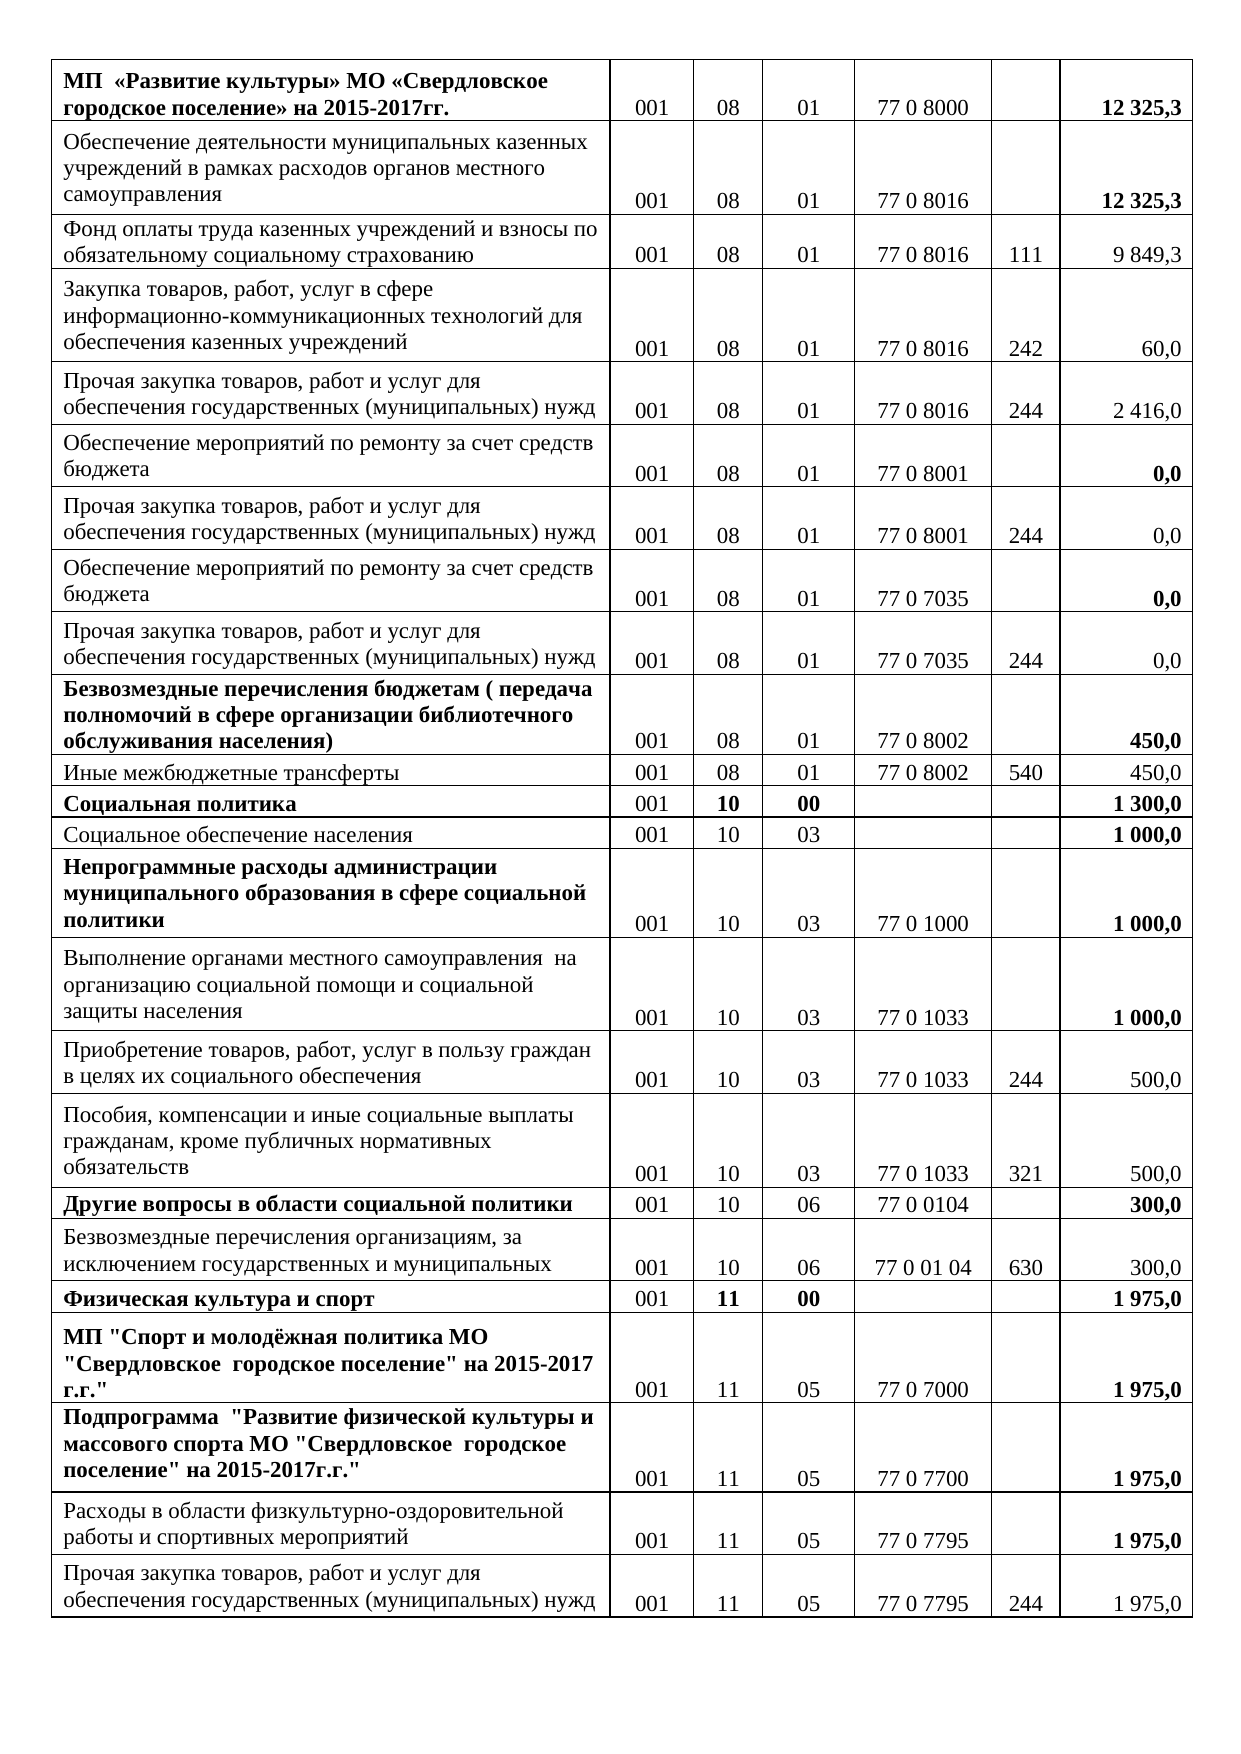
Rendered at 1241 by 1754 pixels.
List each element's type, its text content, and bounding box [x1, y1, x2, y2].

table_cell Непрограммные расходы администрации муниципального образования в сфере социальной политики [52, 849, 609, 937]
table_cell 60,0 [1061, 269, 1192, 361]
table_cell 01 [763, 487, 854, 549]
table_cell 05 [763, 1555, 854, 1616]
table_cell 244 [992, 612, 1059, 674]
table_cell 001 [611, 269, 693, 361]
table_cell 001 [611, 550, 693, 611]
table_cell 77 0 7000 [855, 1313, 991, 1402]
table_cell 01 [763, 269, 854, 361]
table_cell 0,0 [1061, 550, 1192, 611]
table_cell [855, 818, 991, 848]
table_cell Расходы в области физкультурно-оздоровительной работы и спортивных мероприятий [52, 1493, 609, 1554]
table_cell Физическая культура и спорт [52, 1281, 609, 1312]
table_cell 001 [611, 1281, 693, 1312]
table_cell 001 [611, 487, 693, 549]
table_cell 08 [694, 612, 762, 674]
table_cell 05 [763, 1313, 854, 1402]
table_cell 001 [611, 1403, 693, 1491]
table_cell 01 [763, 550, 854, 611]
table_cell 0,0 [1061, 425, 1192, 486]
table_cell 2 416,0 [1061, 362, 1192, 424]
table_cell 00 [763, 1281, 854, 1312]
table_cell 001 [611, 675, 693, 754]
table_cell 08 [694, 487, 762, 549]
table_cell 01 [763, 362, 854, 424]
table_cell [992, 818, 1059, 848]
table_cell 77 0 8002 [855, 675, 991, 754]
table_cell 244 [992, 1031, 1059, 1093]
table_cell Прочая закупка товаров, работ и услуг для обеспечения государственных (муниципальных) нужд [52, 362, 609, 424]
table_cell 242 [992, 269, 1059, 361]
table_cell 77 0 1033 [855, 1094, 991, 1187]
table_cell 06 [763, 1219, 854, 1280]
table_cell 08 [694, 215, 762, 267]
table_cell 05 [763, 1403, 854, 1491]
table_cell [992, 550, 1059, 611]
table_cell Безвозмездные перечисления организациям, за исключением государственных и муниципальных [52, 1219, 609, 1280]
table_cell 300,0 [1061, 1219, 1192, 1280]
table_cell 77 0 1033 [855, 1031, 991, 1093]
table_cell 08 [694, 755, 762, 785]
table_cell Обеспечение мероприятий по ремонту за счет средств бюджета [52, 550, 609, 611]
table_cell 001 [611, 612, 693, 674]
table_cell 001 [611, 1555, 693, 1616]
table_cell Социальная политика [52, 786, 609, 816]
table_cell 77 0 8016 [855, 215, 991, 267]
table_cell 12 325,3 [1061, 121, 1192, 214]
table_cell 001 [611, 1219, 693, 1280]
table_cell 06 [763, 1188, 854, 1218]
table_cell Социальное обеспечение населения [52, 818, 609, 848]
table_cell 10 [694, 786, 762, 816]
table_cell 9 849,3 [1061, 215, 1192, 267]
table_cell Прочая закупка товаров, работ и услуг для обеспечения государственных (муниципальных) нужд [52, 612, 609, 674]
table_cell [992, 1493, 1059, 1554]
table_cell [992, 849, 1059, 937]
table_cell 77 0 7795 [855, 1555, 991, 1616]
table_cell 10 [694, 1094, 762, 1187]
table_cell 10 [694, 1188, 762, 1218]
table_cell Обеспечение деятельности муниципальных казенных учреждений в рамках расходов органов местного самоуправления [52, 121, 609, 214]
table_cell 001 [611, 938, 693, 1030]
table_cell 300,0 [1061, 1188, 1192, 1218]
table_cell 01 [763, 675, 854, 754]
table_cell 1 975,0 [1061, 1403, 1192, 1491]
table_cell Обеспечение мероприятий по ремонту за счет средств бюджета [52, 425, 609, 486]
table_cell 11 [694, 1281, 762, 1312]
table_cell 05 [763, 1493, 854, 1554]
table_cell Закупка товаров, работ, услуг в сфере информационно-коммуникационных технологий для обеспечения казенных учреждений [52, 269, 609, 361]
table_cell 1 975,0 [1061, 1281, 1192, 1312]
table_cell 08 [694, 60, 762, 120]
table_cell [992, 786, 1059, 816]
table_cell 0,0 [1061, 612, 1192, 674]
table_cell 500,0 [1061, 1094, 1192, 1187]
table_cell 001 [611, 755, 693, 785]
table_cell 1 300,0 [1061, 786, 1192, 816]
table_cell 1 000,0 [1061, 938, 1192, 1030]
table_cell 244 [992, 362, 1059, 424]
table_cell 11 [694, 1403, 762, 1491]
table_cell 111 [992, 215, 1059, 267]
table_cell 01 [763, 425, 854, 486]
table_cell 03 [763, 849, 854, 937]
table_cell [855, 786, 991, 816]
table_cell 1 000,0 [1061, 849, 1192, 937]
table_cell 77 0 01 04 [855, 1219, 991, 1280]
table_cell Другие вопросы в области социальной политики [52, 1188, 609, 1218]
table_cell 630 [992, 1219, 1059, 1280]
table_cell 001 [611, 1313, 693, 1402]
table_cell [992, 1188, 1059, 1218]
table_cell 0,0 [1061, 487, 1192, 549]
table_cell 11 [694, 1555, 762, 1616]
table_cell 10 [694, 1031, 762, 1093]
table_cell 001 [611, 60, 693, 120]
table_cell 001 [611, 1031, 693, 1093]
table_cell [992, 938, 1059, 1030]
table_cell 10 [694, 938, 762, 1030]
table_cell 77 0 8016 [855, 269, 991, 361]
table_cell МП "Спорт и молодёжная политика МО "Свердловское городское поселение" на 2015-2017 г.г." [52, 1313, 609, 1402]
table_cell 01 [763, 215, 854, 267]
table_cell [992, 675, 1059, 754]
table_cell 03 [763, 818, 854, 848]
table_cell 77 0 7795 [855, 1493, 991, 1554]
table_cell 08 [694, 121, 762, 214]
table_cell 01 [763, 60, 854, 120]
table_cell 500,0 [1061, 1031, 1192, 1093]
table_cell 321 [992, 1094, 1059, 1187]
table_cell 03 [763, 938, 854, 1030]
table_cell Прочая закупка товаров, работ и услуг для обеспечения государственных (муниципальных) нужд [52, 487, 609, 549]
table_cell 244 [992, 487, 1059, 549]
table_cell 1 000,0 [1061, 818, 1192, 848]
table_cell МП «Развитие культуры» МО «Свердловское городское поселение» на 2015-2017гг. [52, 60, 609, 120]
table_cell 001 [611, 1094, 693, 1187]
table_cell Фонд оплаты труда казенных учреждений и взносы по обязательному социальному страхованию [52, 215, 609, 267]
table_cell 01 [763, 121, 854, 214]
table_cell 450,0 [1061, 675, 1192, 754]
table_cell 12 325,3 [1061, 60, 1192, 120]
table_cell Прочая закупка товаров, работ и услуг для обеспечения государственных (муниципальных) нужд [52, 1555, 609, 1616]
table_cell 77 0 1000 [855, 849, 991, 937]
table_cell 001 [611, 818, 693, 848]
table_cell 001 [611, 1188, 693, 1218]
table_cell 10 [694, 1219, 762, 1280]
table_cell 77 0 0104 [855, 1188, 991, 1218]
table_cell 1 975,0 [1061, 1493, 1192, 1554]
table_cell [992, 1313, 1059, 1402]
table_cell Пособия, компенсации и иные социальные выплаты гражданам, кроме публичных нормативных обязательств [52, 1094, 609, 1187]
table_cell 08 [694, 425, 762, 486]
table_cell 08 [694, 550, 762, 611]
table_cell 11 [694, 1493, 762, 1554]
table_cell 08 [694, 362, 762, 424]
table_cell 11 [694, 1313, 762, 1402]
table_cell 10 [694, 818, 762, 848]
table_cell 77 0 7700 [855, 1403, 991, 1491]
table_cell Подпрограмма "Развитие физической культуры и массового спорта МО "Свердловское городское поселение" на 2015-2017г.г." [52, 1403, 609, 1491]
table_cell 01 [763, 612, 854, 674]
table_cell 001 [611, 786, 693, 816]
table_cell 001 [611, 215, 693, 267]
table_cell 001 [611, 121, 693, 214]
table_cell 08 [694, 269, 762, 361]
table_cell 77 0 8016 [855, 121, 991, 214]
table_cell [992, 425, 1059, 486]
table_cell 77 0 8002 [855, 755, 991, 785]
table_cell 01 [763, 755, 854, 785]
table_cell 77 0 8001 [855, 487, 991, 549]
table_cell 08 [694, 675, 762, 754]
table_cell 001 [611, 362, 693, 424]
table_cell 03 [763, 1094, 854, 1187]
table_cell 450,0 [1061, 755, 1192, 785]
table_cell 1 975,0 [1061, 1555, 1192, 1616]
table_cell 77 0 8001 [855, 425, 991, 486]
table_cell Приобретение товаров, работ, услуг в пользу граждан в целях их социального обеспечения [52, 1031, 609, 1093]
table_cell 77 0 1033 [855, 938, 991, 1030]
table_cell 00 [763, 786, 854, 816]
table_cell [992, 1403, 1059, 1491]
table_cell 03 [763, 1031, 854, 1093]
table_cell 001 [611, 1493, 693, 1554]
table_cell 001 [611, 849, 693, 937]
table_cell Выполнение органами местного самоуправления на организацию социальной помощи и социальной защиты населения [52, 938, 609, 1030]
table_cell 001 [611, 425, 693, 486]
table_cell 77 0 8000 [855, 60, 991, 120]
table_cell 540 [992, 755, 1059, 785]
table_cell [992, 1281, 1059, 1312]
table_cell 77 0 7035 [855, 550, 991, 611]
table_cell [855, 1281, 991, 1312]
table_cell [992, 121, 1059, 214]
table_cell Безвозмездные перечисления бюджетам ( передача полномочий в сфере организации библиотечного обслуживания населения) [52, 675, 609, 754]
table_cell [992, 60, 1059, 120]
table_cell Иные межбюджетные трансферты [52, 755, 609, 785]
table_cell 1 975,0 [1061, 1313, 1192, 1402]
table_cell 10 [694, 849, 762, 937]
table_cell 77 0 8016 [855, 362, 991, 424]
table_cell 77 0 7035 [855, 612, 991, 674]
table_cell 244 [992, 1555, 1059, 1616]
